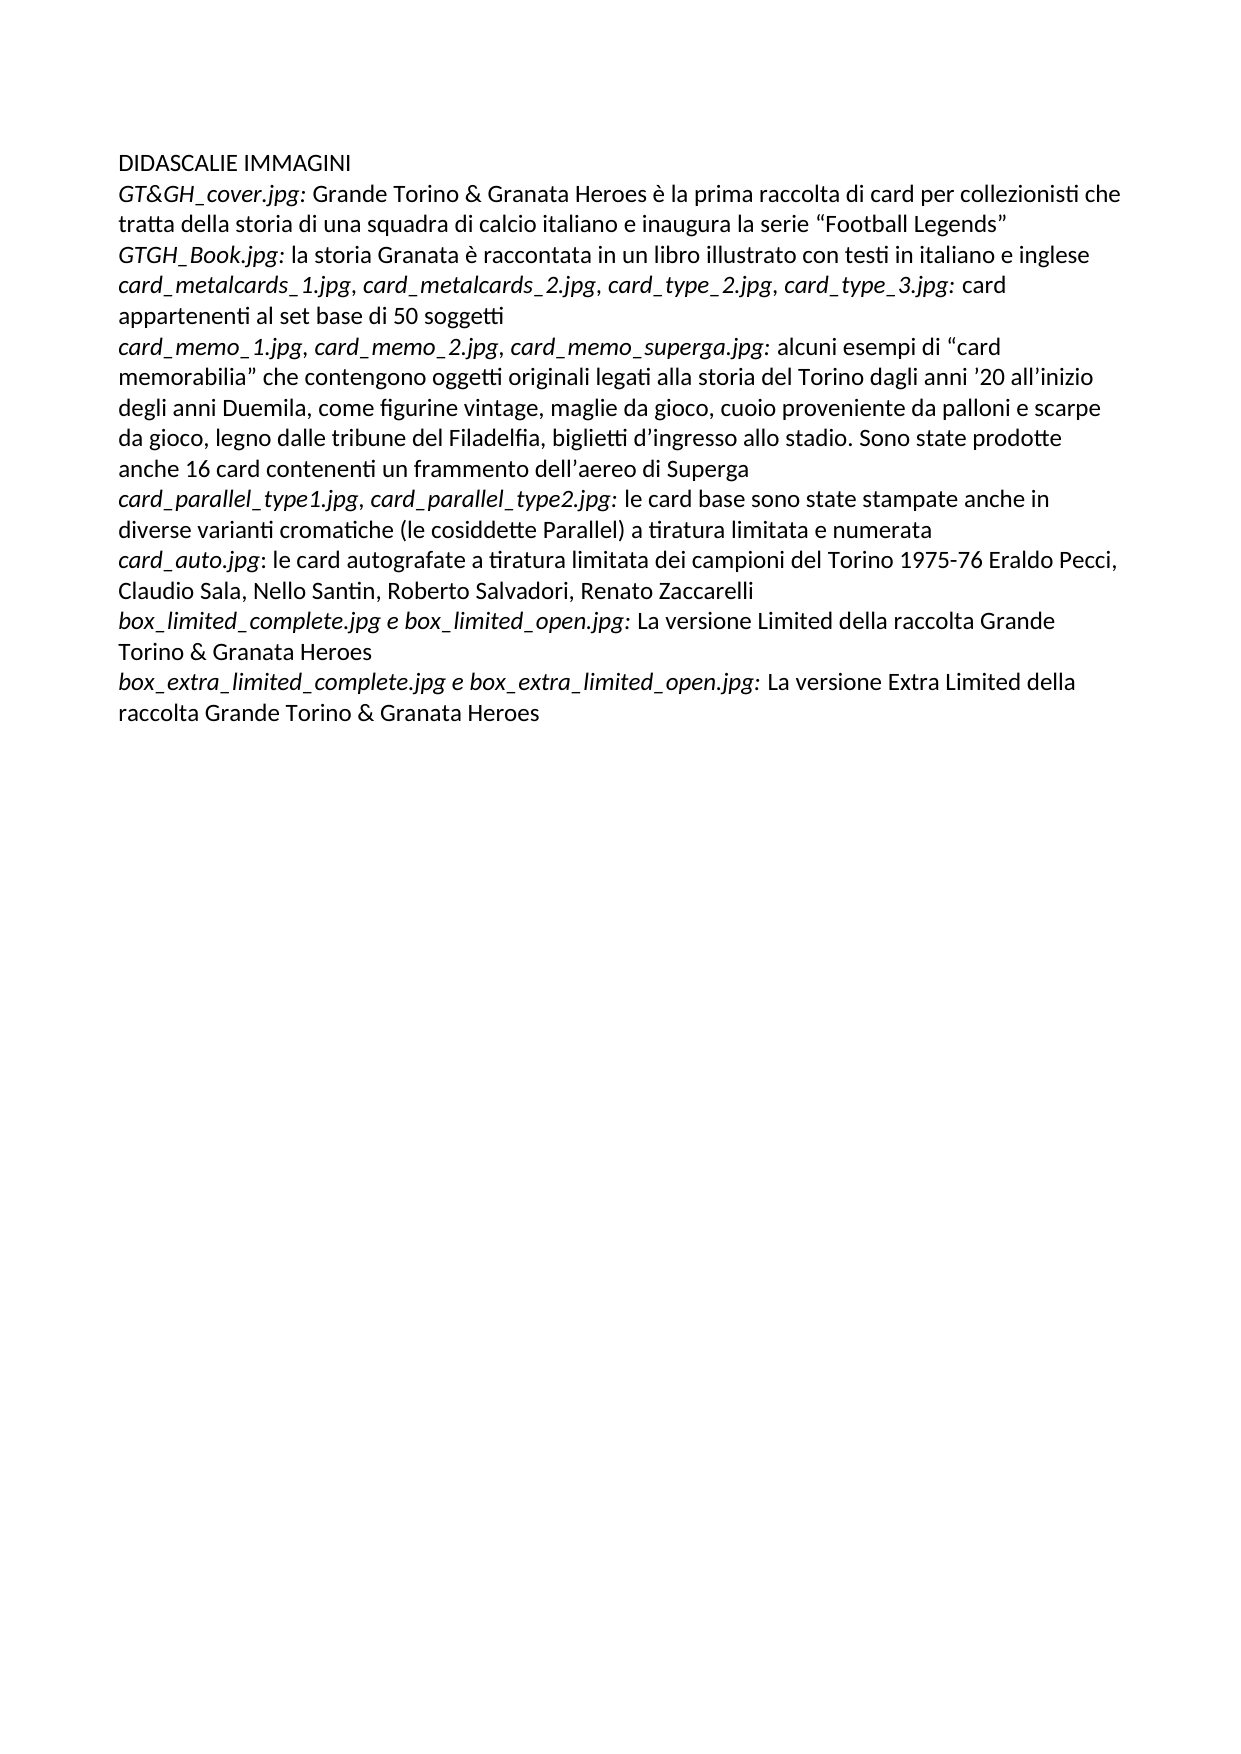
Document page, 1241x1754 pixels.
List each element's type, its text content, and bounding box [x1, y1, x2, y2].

text GTGH_Book.jpg: la storia Granata è raccontata in un libro illustrato con testi in italiano e inglese [118, 239, 1122, 270]
text card_parallel_type1.jpg, card_parallel_type2.jpg: le card base sono state stampate anche in diverse varianti cromatiche (le cosiddette Parallel) a tiratura limitata e numerata [118, 483, 1122, 544]
text box_limited_complete.jpg e box_limited_open.jpg: La versione Limited della raccolta Grande Torino & Granata Heroes [118, 605, 1122, 666]
text card_metalcards_1.jpg, card_metalcards_2.jpg, card_type_2.jpg, card_type_3.jpg: card appartenenti al set base di 50 soggetti [118, 270, 1122, 331]
text DIDASCALIE IMMAGINI [118, 148, 1122, 178]
text card_auto.jpg: le card autografate a tiratura limitata dei campioni del Torino 1975-76 Eraldo Pecci, Claudio Sala, Nello Santin, Roberto Salvadori, Renato Zaccarelli [118, 544, 1122, 605]
text box_extra_limited_complete.jpg e box_extra_limited_open.jpg: La versione Extra Limited della raccolta Grande Torino & Granata Heroes [118, 666, 1122, 727]
text card_memo_1.jpg, card_memo_2.jpg, card_memo_superga.jpg: alcuni esempi di “card memorabilia” che contengono oggetti originali legati alla storia del Torino dagli anni ’20 all’inizio degli anni Duemila, come figurine vintage, maglie da gioco, cuoio proveniente da palloni e scarpe da gioco, legno dalle tribune del Filadelfia, biglietti d’ingresso allo stadio. Sono state prodotte anche 16 card contenenti un frammento dell’aereo di Superga [118, 331, 1122, 483]
text GT&GH_cover.jpg: Grande Torino & Granata Heroes è la prima raccolta di card per collezionisti che tratta della storia di una squadra di calcio italiano e inaugura la serie “Football Legends” [118, 178, 1122, 239]
